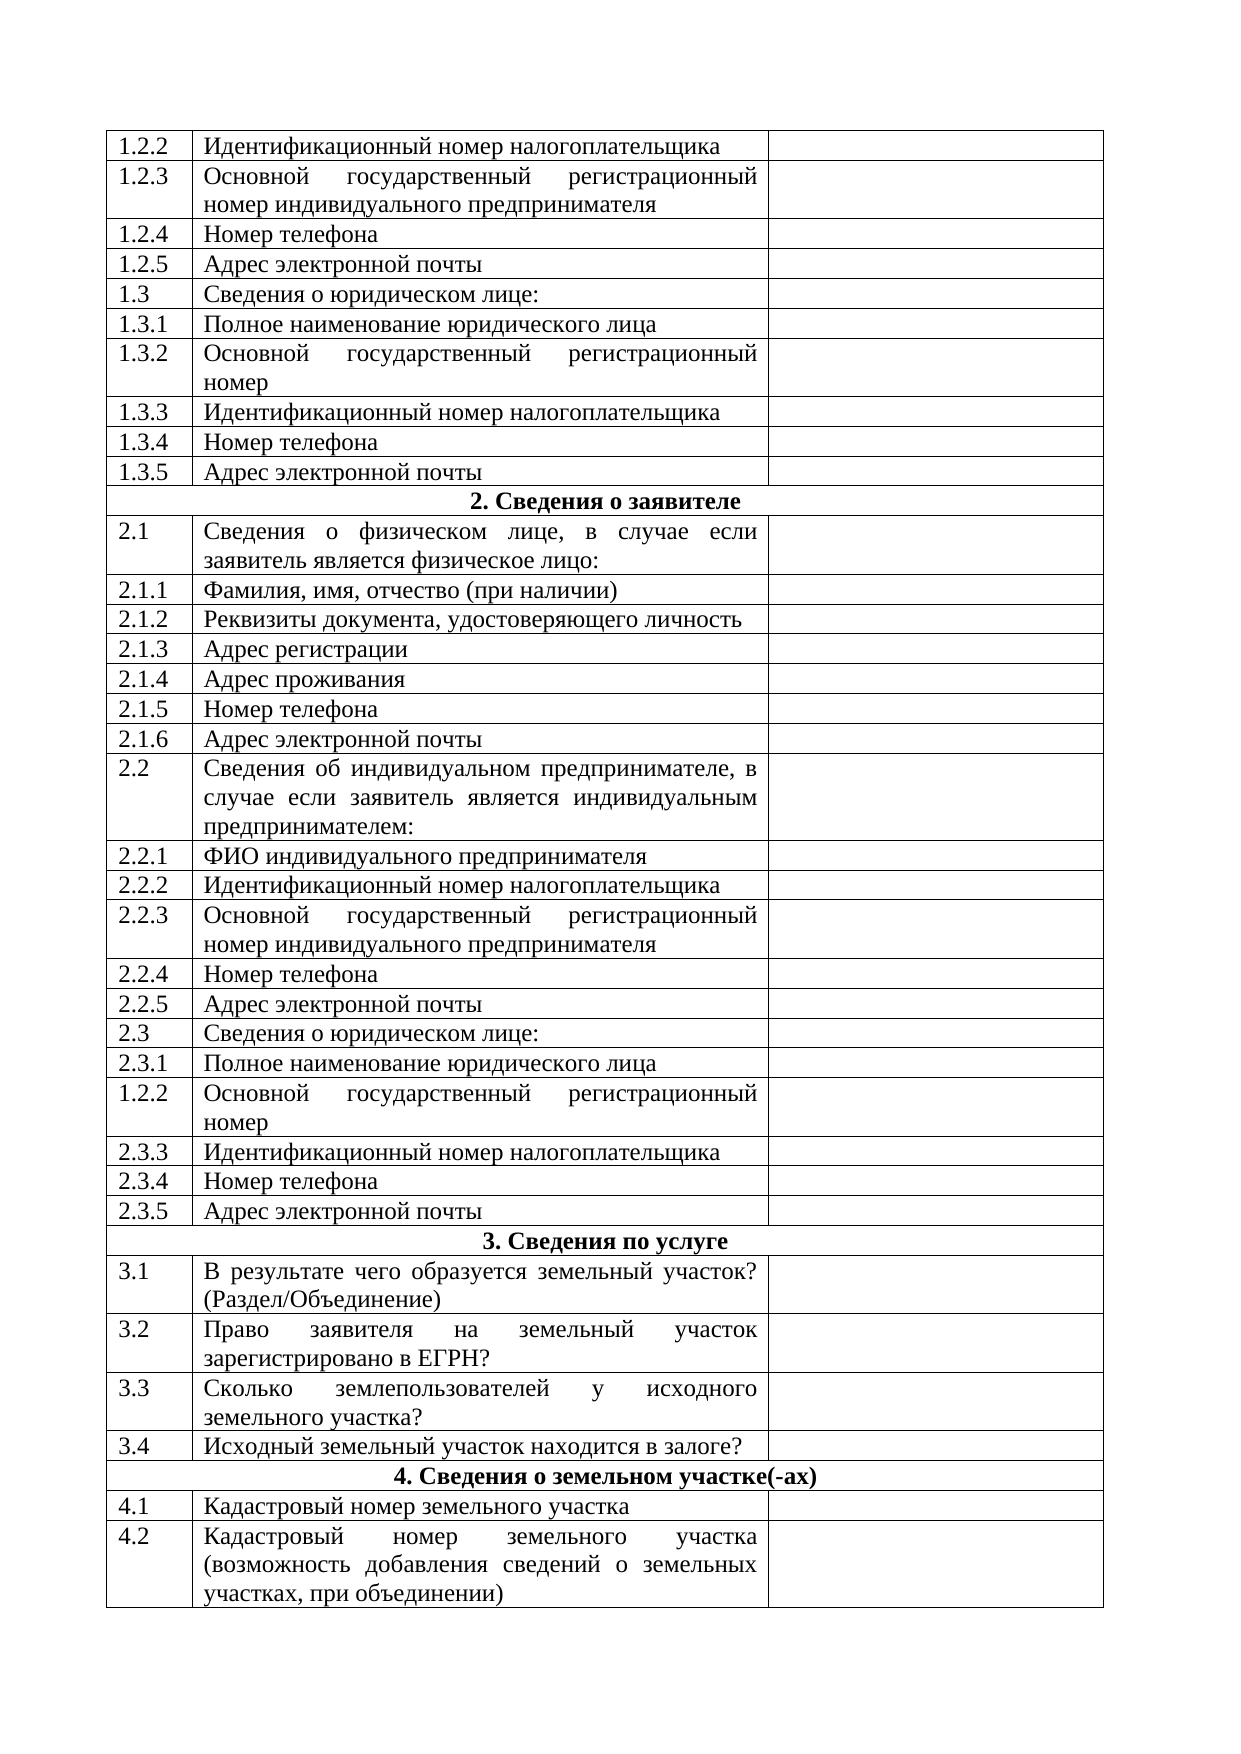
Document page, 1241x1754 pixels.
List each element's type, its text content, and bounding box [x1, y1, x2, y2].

table_cell [769, 664, 1103, 693]
table_cell Номер телефона [193, 427, 768, 456]
table_cell [769, 1431, 1103, 1460]
table_cell Номер телефона [193, 219, 768, 248]
table_cell Сколько землепользователей у исходного земельного участка? [193, 1373, 768, 1430]
table_cell [769, 309, 1103, 337]
table_cell 2.2.1 [107, 841, 192, 869]
table_cell 4. Сведения о земельном участке(-ах) [107, 1461, 1103, 1490]
table_cell Основной государственный регистрационный номер индивидуального предпринимателя [193, 900, 768, 958]
table_cell Основной государственный регистрационный номер [193, 1078, 768, 1136]
table_cell Идентификационный номер налогоплательщика [193, 131, 768, 160]
table_cell 3. Сведения по услуге [107, 1226, 1103, 1255]
table_cell Кадастровый номер земельного участка (возможность добавления сведений о земельных участках, при объединении) [193, 1521, 768, 1607]
table_cell [769, 959, 1103, 988]
table_cell Адрес электронной почты [193, 989, 768, 1017]
table_cell [769, 1019, 1103, 1047]
table_cell [769, 1078, 1103, 1136]
table_cell 2.1.5 [107, 694, 192, 723]
table_cell [769, 605, 1103, 633]
table_cell [769, 724, 1103, 752]
table_cell 2.3.3 [107, 1137, 192, 1165]
table_cell 2.3.5 [107, 1196, 192, 1225]
table_cell Адрес электронной почты [193, 724, 768, 752]
table_cell 2. Сведения о заявителе [107, 486, 1103, 515]
table_cell [769, 427, 1103, 456]
table_cell Сведения об индивидуальном предпринимателе, в случае если заявитель является индивидуальным предпринимателем: [193, 754, 768, 840]
table_cell [769, 1166, 1103, 1195]
table_cell 1.2.3 [107, 161, 192, 218]
table_cell [769, 841, 1103, 869]
table_cell [769, 1314, 1103, 1372]
table_cell [769, 754, 1103, 840]
table_cell 1.2.2 [107, 131, 192, 160]
table_cell 1.3.4 [107, 427, 192, 456]
table_cell [769, 1521, 1103, 1607]
table_cell Адрес электронной почты [193, 457, 768, 485]
table_cell [769, 1256, 1103, 1313]
table_cell 2.1 [107, 516, 192, 574]
table_cell [769, 989, 1103, 1017]
table_cell 3.1 [107, 1256, 192, 1313]
table_cell Адрес электронной почты [193, 249, 768, 278]
table_cell Адрес регистрации [193, 634, 768, 663]
table_cell Кадастровый номер земельного участка [193, 1491, 768, 1520]
table_cell Адрес проживания [193, 664, 768, 693]
table_cell 4.2 [107, 1521, 192, 1607]
table_cell [769, 339, 1103, 396]
table_cell 1.3.2 [107, 339, 192, 396]
table_cell Право заявителя на земельный участок зарегистрировано в ЕГРН? [193, 1314, 768, 1372]
table_cell 2.1.6 [107, 724, 192, 752]
table_cell 2.1.3 [107, 634, 192, 663]
table_cell 1.3 [107, 279, 192, 308]
table_cell 2.3 [107, 1019, 192, 1047]
table_cell 1.2.5 [107, 249, 192, 278]
table_cell Сведения о юридическом лице: [193, 1019, 768, 1047]
table_cell Фамилия, имя, отчество (при наличии) [193, 575, 768, 603]
table_cell [769, 634, 1103, 663]
table_cell Полное наименование юридического лица [193, 309, 768, 337]
table_cell 2.2.3 [107, 900, 192, 958]
table_cell Номер телефона [193, 1166, 768, 1195]
table_cell [769, 1048, 1103, 1077]
table_cell [769, 219, 1103, 248]
table_cell Исходный земельный участок находится в залоге? [193, 1431, 768, 1460]
table_cell [769, 694, 1103, 723]
table_cell [769, 871, 1103, 899]
table_cell Идентификационный номер налогоплательщика [193, 871, 768, 899]
table_cell 2.2.5 [107, 989, 192, 1017]
table_cell [769, 516, 1103, 574]
table_cell [769, 1196, 1103, 1225]
table_cell ФИО индивидуального предпринимателя [193, 841, 768, 869]
table_cell Адрес электронной почты [193, 1196, 768, 1225]
table_cell Идентификационный номер налогоплательщика [193, 1137, 768, 1165]
table_cell [769, 131, 1103, 160]
table_cell Основной государственный регистрационный номер индивидуального предпринимателя [193, 161, 768, 218]
table_cell Идентификационный номер налогоплательщика [193, 397, 768, 426]
table_cell Номер телефона [193, 694, 768, 723]
table_cell [769, 161, 1103, 218]
table_cell Номер телефона [193, 959, 768, 988]
table_cell [769, 279, 1103, 308]
table_cell 2.1.4 [107, 664, 192, 693]
table_cell 1.3.1 [107, 309, 192, 337]
table_cell [769, 900, 1103, 958]
table_cell 2.3.1 [107, 1048, 192, 1077]
table_cell 2.3.4 [107, 1166, 192, 1195]
table_cell Полное наименование юридического лица [193, 1048, 768, 1077]
table_cell [769, 457, 1103, 485]
table_cell [769, 397, 1103, 426]
table_cell 3.2 [107, 1314, 192, 1372]
table_cell [769, 1373, 1103, 1430]
table_cell Сведения о физическом лице, в случае если заявитель является физическое лицо: [193, 516, 768, 574]
table_cell [769, 1137, 1103, 1165]
table_cell 2.1.1 [107, 575, 192, 603]
table_cell 4.1 [107, 1491, 192, 1520]
table_cell 1.3.3 [107, 397, 192, 426]
table_cell [769, 1491, 1103, 1520]
table_cell Основной государственный регистрационный номер [193, 339, 768, 396]
table_cell Реквизиты документа, удостоверяющего личность [193, 605, 768, 633]
table_cell 1.2.4 [107, 219, 192, 248]
table_cell В результате чего образуется земельный участок? (Раздел/Объединение) [193, 1256, 768, 1313]
table_cell 1.3.5 [107, 457, 192, 485]
table_cell 1.2.2 [107, 1078, 192, 1136]
table_cell 2.1.2 [107, 605, 192, 633]
table_cell [769, 249, 1103, 278]
table_cell [769, 575, 1103, 603]
table_cell 3.4 [107, 1431, 192, 1460]
table_cell 3.3 [107, 1373, 192, 1430]
table_cell 2.2.4 [107, 959, 192, 988]
table_cell 2.2 [107, 754, 192, 840]
table_cell Сведения о юридическом лице: [193, 279, 768, 308]
table_cell 2.2.2 [107, 871, 192, 899]
